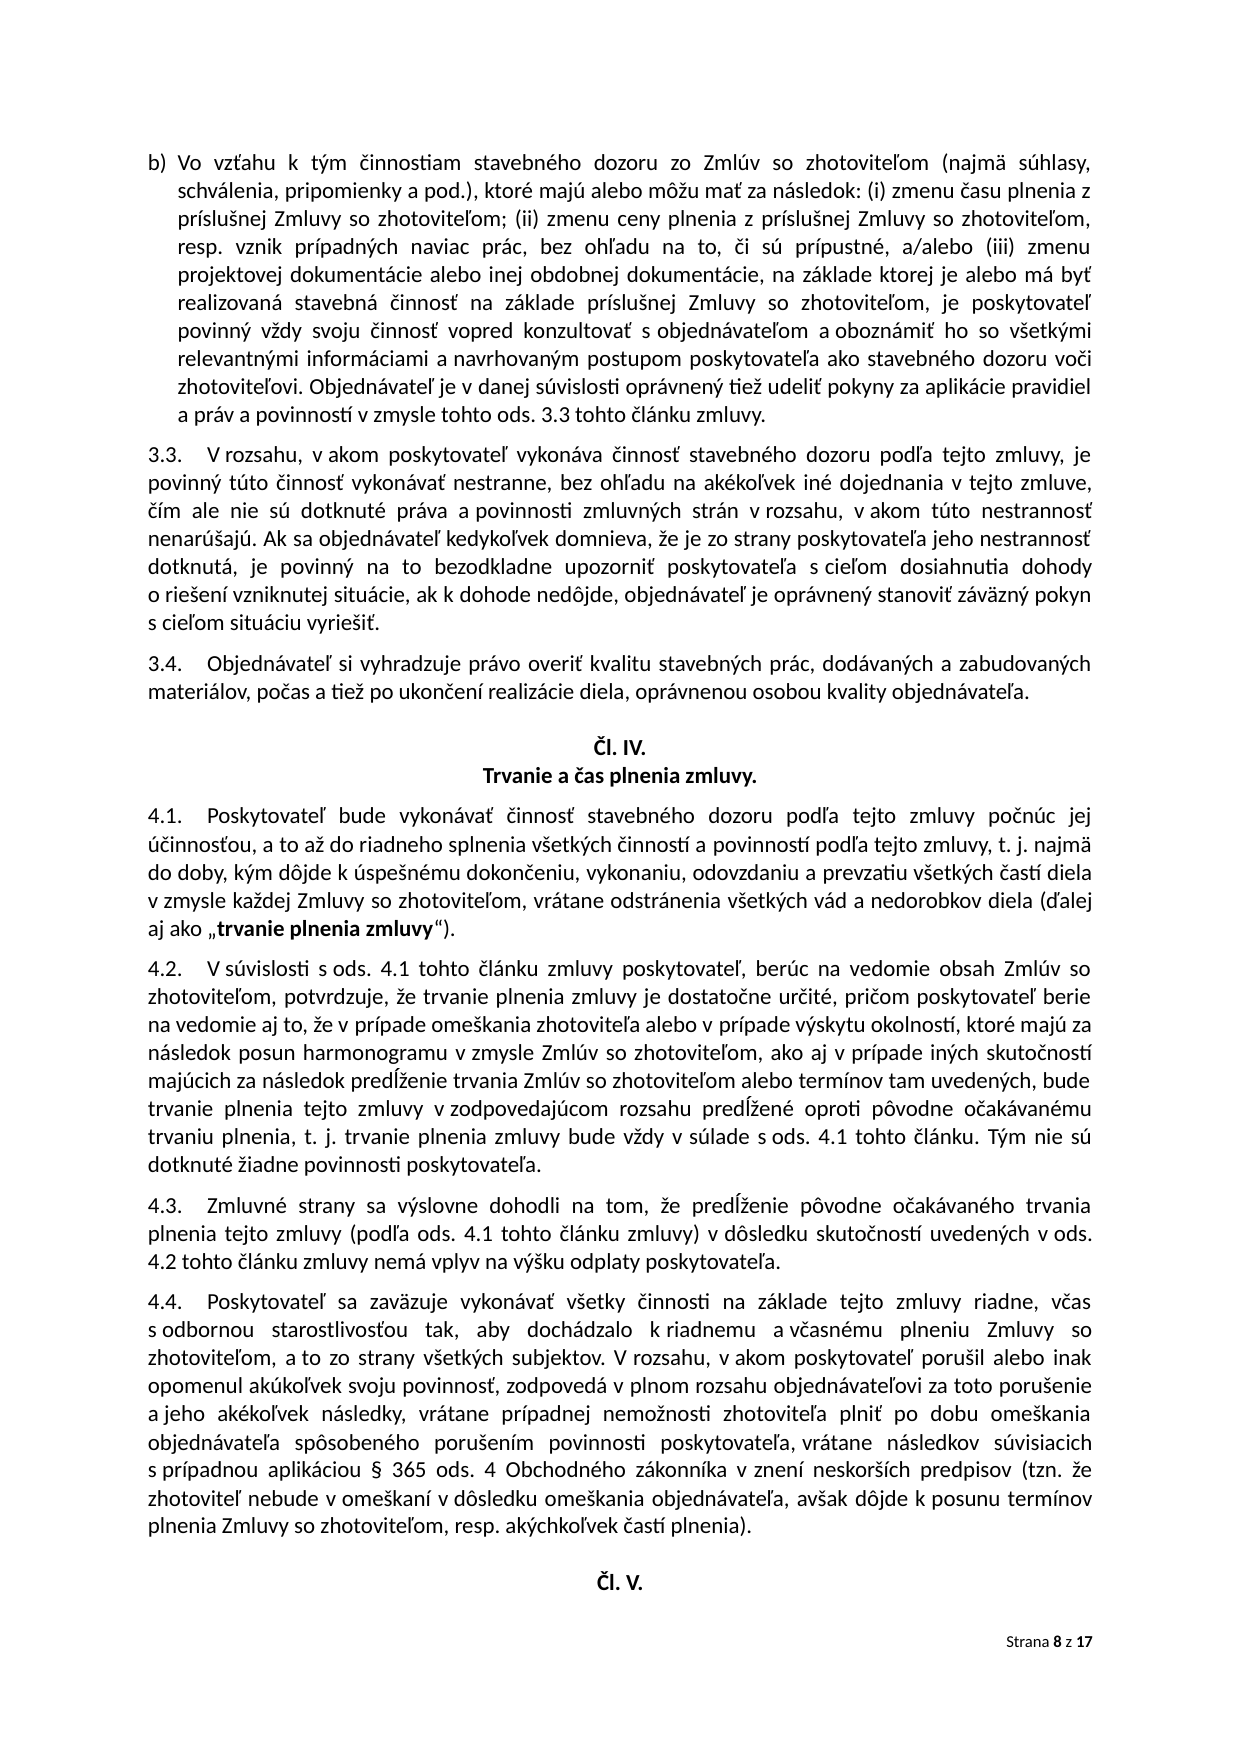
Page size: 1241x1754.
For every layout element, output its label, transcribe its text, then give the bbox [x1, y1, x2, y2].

list Poskytovateľ sa zaväzuje vykonávať všetky činnosti na základe tejto zmluvy riadne, včas s odbornou starostlivosťou tak, aby dochádzalo k riadnemu a včasnému plneniu Zmluvy so zhotoviteľom, a to zo strany všetkých subjektov. V rozsahu, v akom poskytovateľ porušil alebo inak opomenul akúkoľvek svoju povinnosť, zodpovedá v plnom rozsahu objednávateľovi za toto porušenie a jeho akékoľvek následky, vrátane prípadnej nemožnosti zhotoviteľa plniť po dobu omeškania objednávateľa spôsobeného porušením povinnosti poskytovateľa, vrátane následkov súvisiacich s prípadnou aplikáciou § 365 ods. 4 Obchodného zákonníka v znení neskorších predpisov (tzn. že zhotoviteľ nebude v omeškaní v dôsledku omeškania objednávateľa, avšak dôjde k posunu termínov plnenia Zmluvy so zhotoviteľom, resp. akýchkoľvek častí plnenia). [148, 1287, 1092, 1540]
text Trvanie a čas plnenia zmluvy. [148, 761, 1092, 789]
text Čl. IV. [148, 733, 1092, 761]
list V súvislosti s ods. 4.1 tohto článku zmluvy poskytovateľ, berúc na vedomie obsah Zmlúv so zhotoviteľom, potvrdzuje, že trvanie plnenia zmluvy je dostatočne určité, pričom poskytovateľ berie na vedomie aj to, že v prípade omeškania zhotoviteľa alebo v prípade výskytu okolností, ktoré majú za následok posun harmonogramu v zmysle Zmlúv so zhotoviteľom, ako aj v prípade iných skutočností majúcich za následok predĺženie trvania Zmlúv so zhotoviteľom alebo termínov tam uvedených, bude trvanie plnenia tejto zmluvy v zodpovedajúcom rozsahu predĺžené oproti pôvodne očakávanému trvaniu plnenia, t. j. trvanie plnenia zmluvy bude vždy v súlade s ods. 4.1 tohto článku. Tým nie sú dotknuté žiadne povinnosti poskytovateľa. [148, 954, 1092, 1178]
text Čl. V. [148, 1568, 1092, 1596]
list Zmluvné strany sa výslovne dohodli na tom, že predĺženie pôvodne očakávaného trvania plnenia tejto zmluvy (podľa ods. 4.1 tohto článku zmluvy) v dôsledku skutočností uvedených v ods. 4.2 tohto článku zmluvy nemá vplyv na výšku odplaty poskytovateľa. [148, 1191, 1092, 1275]
list Objednávateľ si vyhradzuje právo overiť kvalitu stavebných prác, dodávaných a zabudovaných materiálov, počas a tiež po ukončení realizácie diela, oprávnenou osobou kvality objednávateľa. [148, 649, 1092, 705]
list Vo vzťahu k tým činnostiam stavebného dozoru zo Zmlúv so zhotoviteľom (najmä súhlasy, schválenia, pripomienky a pod.), ktoré majú alebo môžu mať za následok: (i) zmenu času plnenia z príslušnej Zmluvy so zhotoviteľom; (ii) zmenu ceny plnenia z príslušnej Zmluvy so zhotoviteľom, resp. vznik prípadných naviac prác, bez ohľadu na to, či sú prípustné, a/alebo (iii) zmenu projektovej dokumentácie alebo inej obdobnej dokumentácie, na základe ktorej je alebo má byť realizovaná stavebná činnosť na základe príslušnej Zmluvy so zhotoviteľom, je poskytovateľ povinný vždy svoju činnosť vopred konzultovať s objednávateľom a oboznámiť ho so všetkými relevantnými informáciami a navrhovaným postupom poskytovateľa ako stavebného dozoru voči zhotoviteľovi. Objednávateľ je v danej súvislosti oprávnený tiež udeliť pokyny za aplikácie pravidiel a práv a povinností v zmysle tohto ods. 3.3 tohto článku zmluvy. [148, 148, 1092, 428]
list Poskytovateľ bude vykonávať činnosť stavebného dozoru podľa tejto zmluvy počnúc jej účinnosťou, a to až do riadneho splnenia všetkých činností a povinností podľa tejto zmluvy, t. j. najmä do doby, kým dôjde k úspešnému dokončeniu, vykonaniu, odovzdaniu a prevzatiu všetkých častí diela v zmysle každej Zmluvy so zhotoviteľom, vrátane odstránenia všetkých vád a nedorobkov diela (ďalej aj ako „trvanie plnenia zmluvy“). [148, 802, 1092, 942]
list V rozsahu, v akom poskytovateľ vykonáva činnosť stavebného dozoru podľa tejto zmluvy, je povinný túto činnosť vykonávať nestranne, bez ohľadu na akékoľvek iné dojednania v tejto zmluve, čím ale nie sú dotknuté práva a povinnosti zmluvných strán v rozsahu, v akom túto nestrannosť nenarúšajú. Ak sa objednávateľ kedykoľvek domnieva, že je zo strany poskytovateľa jeho nestrannosť dotknutá, je povinný na to bezodkladne upozorniť poskytovateľa s cieľom dosiahnutia dohody o riešení vzniknutej situácie, ak k dohode nedôjde, objednávateľ je oprávnený stanoviť záväzný pokyn s cieľom situáciu vyriešiť. [148, 440, 1092, 637]
